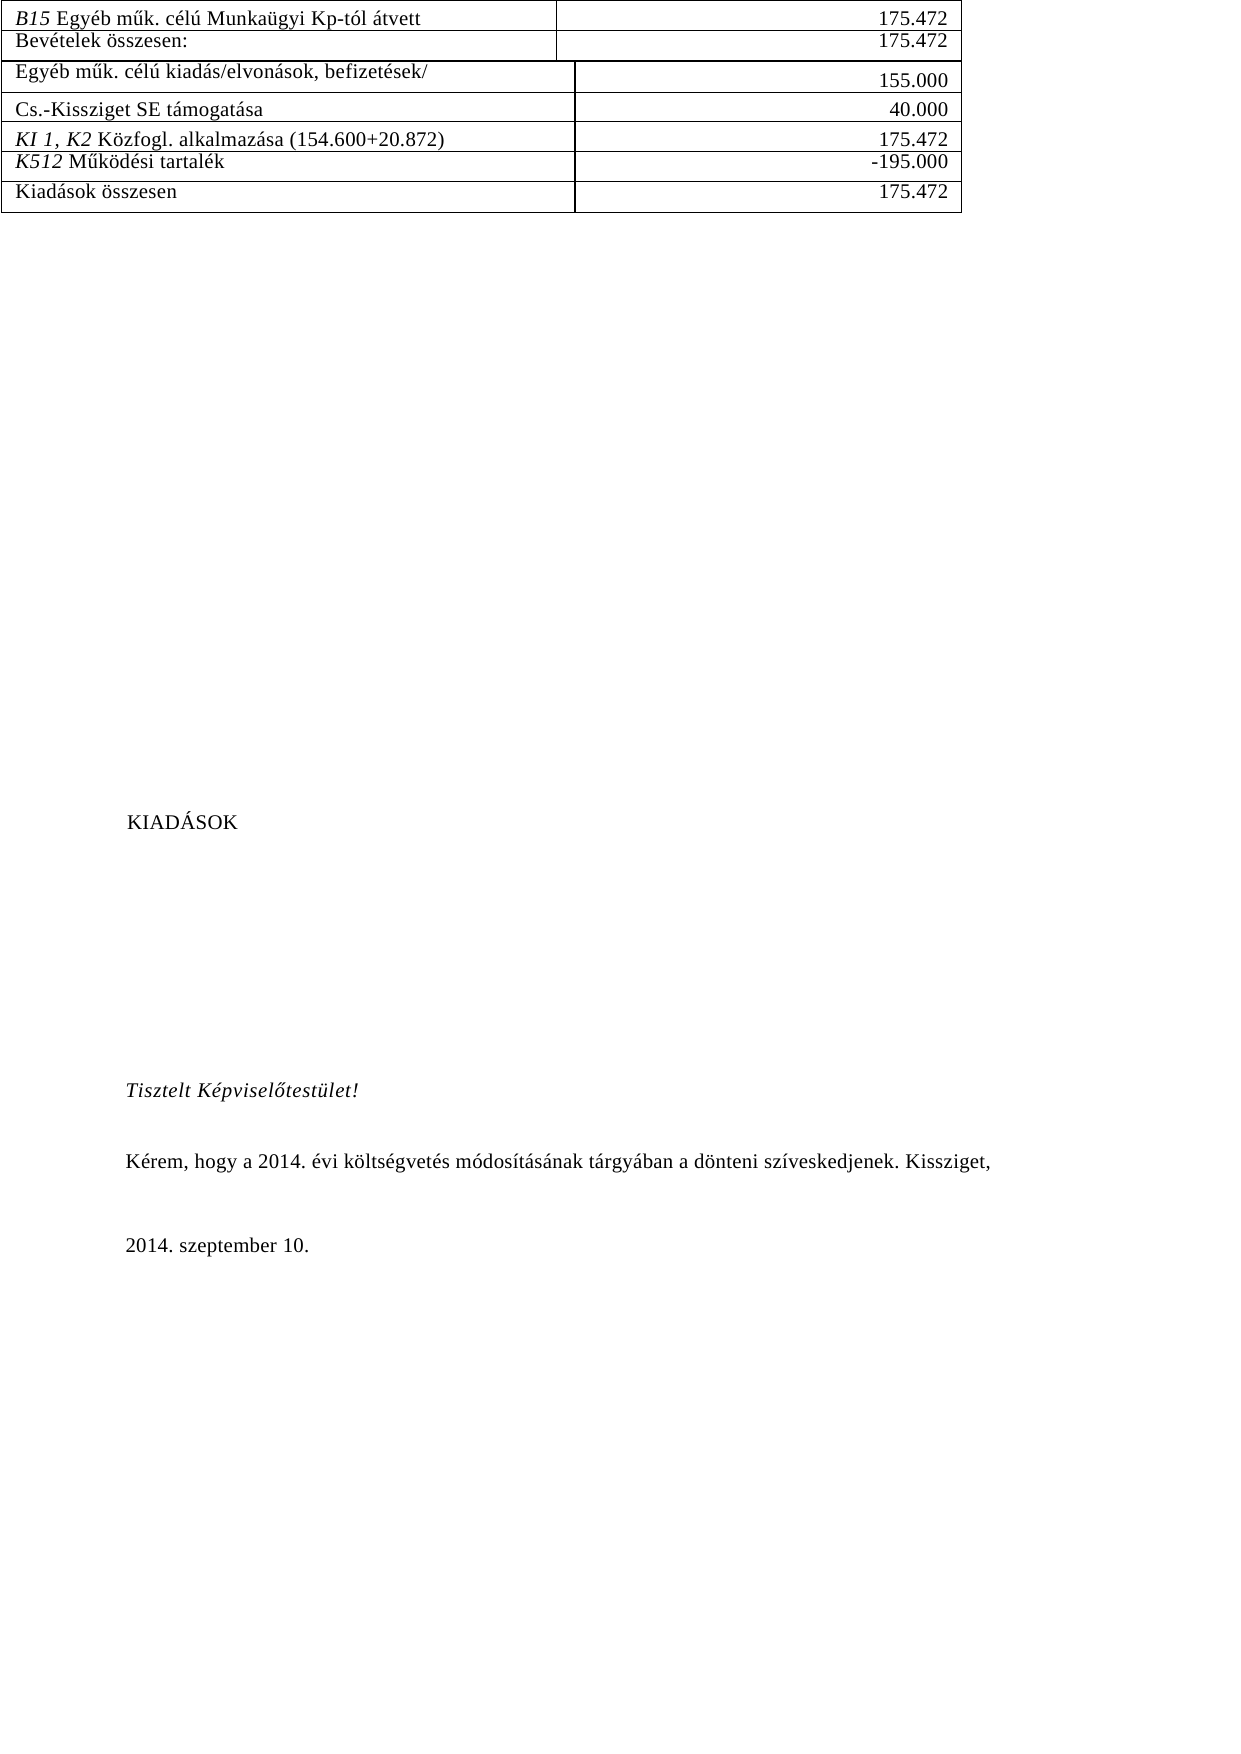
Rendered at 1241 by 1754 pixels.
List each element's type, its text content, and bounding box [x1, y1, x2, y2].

text Kérem, hogy a 2014. évi költségvetés módosításának tárgyában a dönteni szíveskedjenek. Kissziget, 2014. szeptember 10. [125, 1102, 1022, 1262]
table_cell Kiadások összesen [2, 182, 574, 212]
table_header 155.000 [576, 62, 961, 92]
table_header 175.472 [557, 1, 961, 29]
text KIADÁSOK [127, 812, 238, 833]
table_cell Bevételek összesen: [2, 31, 556, 60]
table_header Egyéb műk. célú kiadás/elvonások, befizetések/ [2, 62, 574, 92]
text Tisztelt Képviselőtestület! [125, 1081, 1074, 1102]
table_cell 175.472 [557, 31, 961, 60]
table_cell 175.472 [576, 122, 961, 151]
table_cell -195.000 [576, 152, 961, 181]
table_header B15 Egyéb műk. célú Munkaügyi Kp-tól átvett [2, 1, 556, 29]
table_cell Cs.-Kissziget SE támogatása [2, 93, 574, 121]
table_cell 175.472 [576, 182, 961, 212]
table_cell K512 Működési tartalék [2, 152, 574, 181]
table_cell KI 1, K2 Közfogl. alkalmazása (154.600+20.872) [2, 122, 574, 151]
table_cell 40.000 [576, 93, 961, 121]
